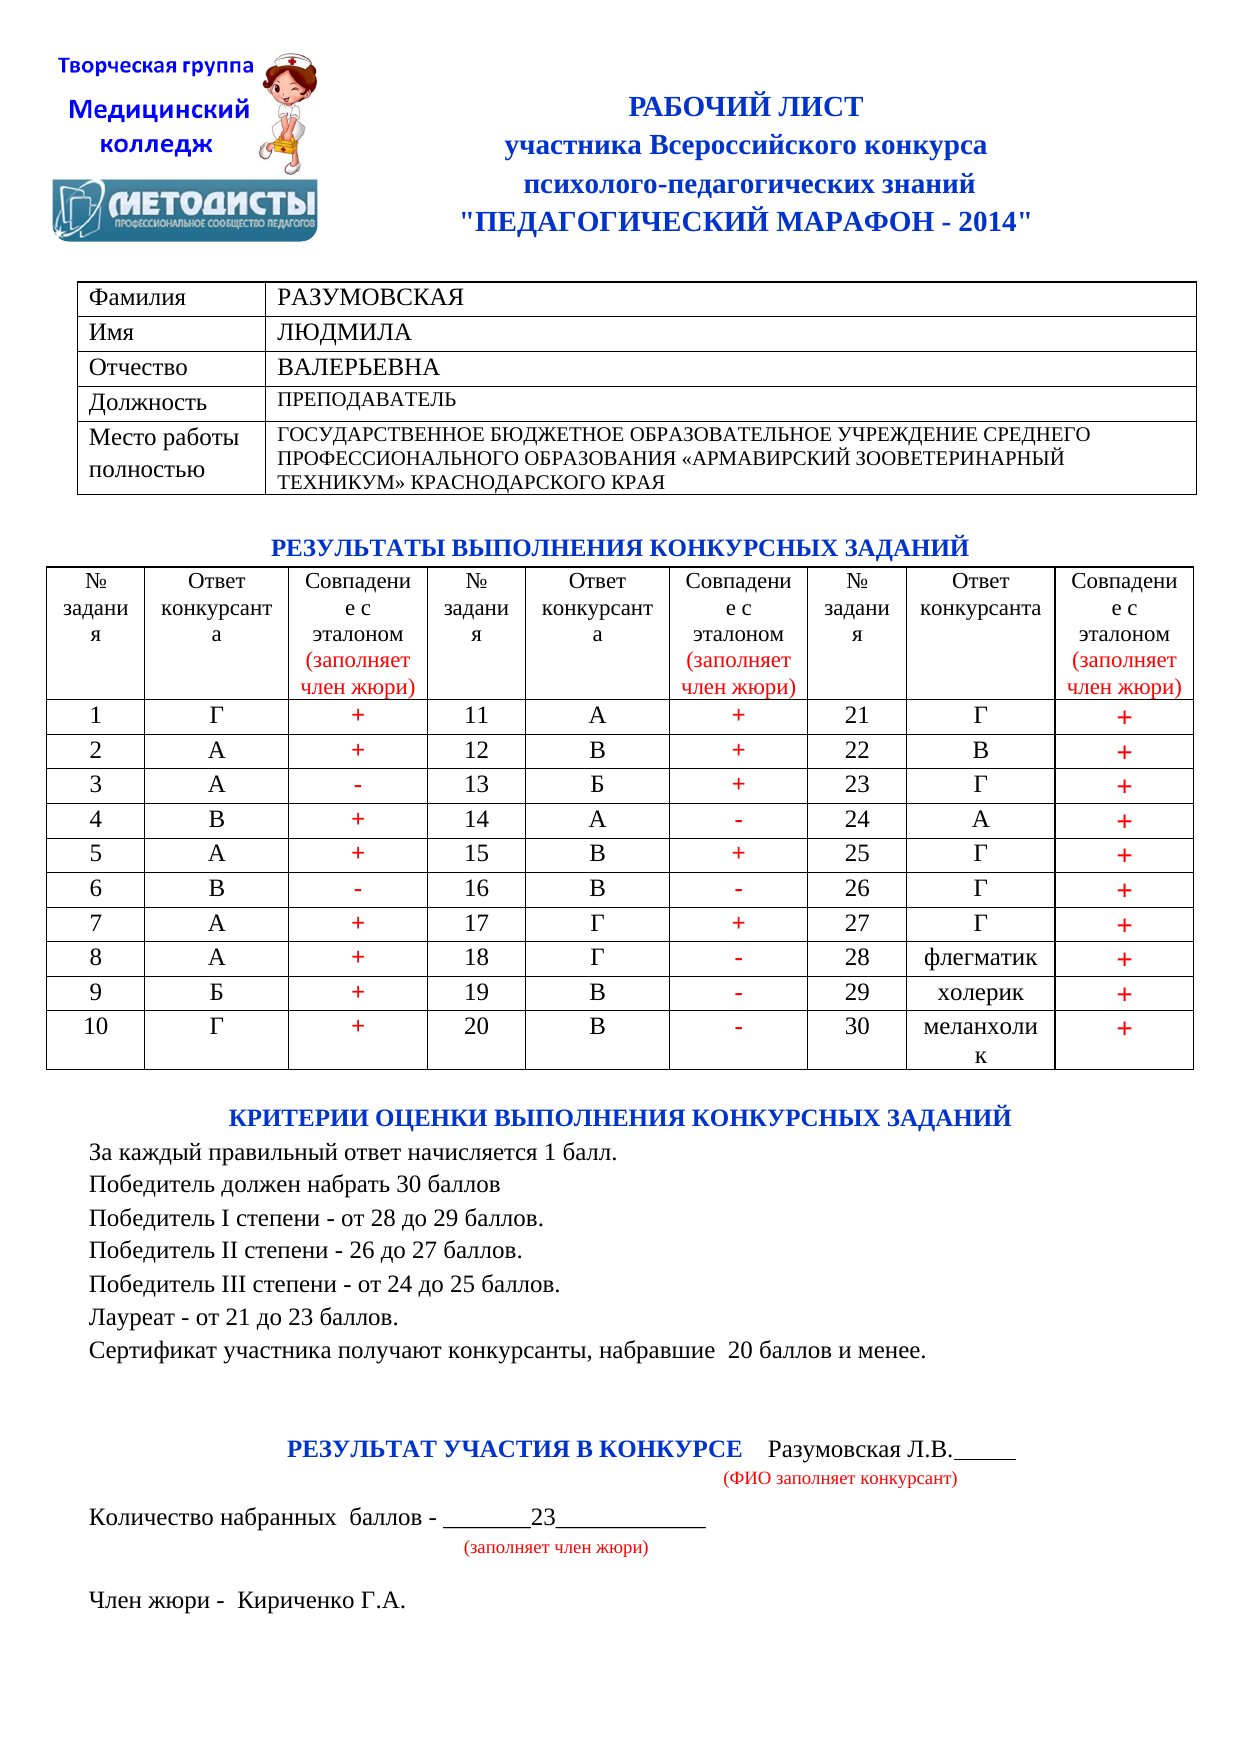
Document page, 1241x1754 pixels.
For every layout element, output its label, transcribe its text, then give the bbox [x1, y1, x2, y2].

text (заполняет член жюри) [89, 1536, 1152, 1557]
table_header Фамилия [78, 283, 265, 316]
table_cell Г [907, 873, 1054, 907]
table_cell В [145, 873, 288, 907]
table_cell 10 [47, 1011, 144, 1069]
table_header РАЗУМОВСКАЯ [266, 283, 1196, 316]
table_cell 23 [808, 769, 906, 803]
table_cell В [145, 804, 288, 837]
table_cell 22 [808, 735, 906, 768]
table_header Совпадение с эталоном (заполняет член жюри) [670, 568, 807, 699]
table_cell холерик [907, 977, 1054, 1010]
table_cell 4 [47, 804, 144, 837]
table_cell + [1056, 804, 1193, 837]
text "Педагогический марафон - 2014" [89, 204, 1152, 238]
picture [52, 49, 318, 242]
text РАБОЧИЙ ЛИСТ [89, 89, 1152, 122]
table_cell ПРЕПОДАВАТЕЛЬ [266, 387, 1196, 421]
table_cell 6 [47, 873, 144, 907]
table_cell 11 [428, 700, 525, 734]
table_cell Г [907, 769, 1054, 803]
table_cell 7 [47, 908, 144, 941]
table_cell + [289, 1011, 427, 1069]
table_cell 3 [47, 769, 144, 803]
table_cell В [526, 873, 669, 907]
table_cell 5 [47, 839, 144, 872]
table_cell 9 [47, 977, 144, 1010]
table_cell Г [145, 700, 288, 734]
table_header Совпадение с эталоном (заполняет член жюри) [289, 568, 427, 699]
text Победитель I степени - от 28 до 29 баллов. [89, 1203, 1152, 1231]
table_cell Имя [78, 317, 265, 351]
text психолого-педагогических знаний [89, 166, 1152, 199]
text Победитель II степени - 26 до 27 баллов. [89, 1236, 1152, 1264]
table_cell флегматик [907, 942, 1054, 976]
table_cell Б [145, 977, 288, 1010]
table_cell Г [907, 700, 1054, 734]
table_cell + [1056, 735, 1193, 768]
text Результат участия в конкурсе Разумовская Л.В. [89, 1434, 1152, 1462]
table_cell А [907, 804, 1054, 837]
table_cell 25 [808, 839, 906, 872]
table_header Ответ конкурсанта [907, 568, 1054, 699]
text За каждый правильный ответ начисляется 1 балл. [89, 1137, 1152, 1165]
text участника Всероссийского конкурса [89, 127, 1152, 161]
table_cell А [145, 908, 288, 941]
table_cell Место работы полностью [78, 422, 265, 494]
table_cell В [907, 735, 1054, 768]
table_cell 2 [47, 735, 144, 768]
table_cell ГОСУДАРСТВЕННОЕ БЮДЖЕТНОЕ ОБРАЗОВАТЕЛЬНОЕ УЧРЕЖДЕНИЕ СРЕДНЕГО ПРОФЕССИОНАЛЬНОГО ОБРАЗОВАНИЯ «АРМАВИРСКИЙ ЗООВЕТЕРИНАРНЫЙ ТЕХНИКУМ» КРАСНОДАРСКОГО КРАЯ [266, 422, 1196, 494]
table_header № задания [428, 568, 525, 699]
table_cell + [670, 908, 807, 941]
table_cell 21 [808, 700, 906, 734]
table_cell ЛЮДМИЛА [266, 317, 1196, 351]
table_cell + [289, 839, 427, 872]
table_cell 18 [428, 942, 525, 976]
table_cell + [1056, 873, 1193, 907]
table_cell + [1056, 1011, 1193, 1069]
table_cell А [145, 735, 288, 768]
table_cell 8 [47, 942, 144, 976]
table_header № задания [47, 568, 144, 699]
table_cell А [145, 839, 288, 872]
text Победитель должен набрать 30 баллов [89, 1169, 1152, 1198]
text (ФИО заполняет конкурсант) [89, 1467, 1152, 1488]
table_cell 12 [428, 735, 525, 768]
table_cell - [670, 1011, 807, 1069]
text Сертификат участника получают конкурсанты, набравшие 20 баллов и менее. [89, 1335, 1152, 1363]
table_cell 20 [428, 1011, 525, 1069]
table_cell 24 [808, 804, 906, 837]
table_cell + [670, 735, 807, 768]
table_cell 19 [428, 977, 525, 1010]
table_cell Г [907, 908, 1054, 941]
table_cell - [289, 769, 427, 803]
table_header Ответ конкурсанта [145, 568, 288, 699]
table_cell Г [526, 942, 669, 976]
text Лауреат - от 21 до 23 баллов. [89, 1302, 1152, 1330]
table_cell + [1056, 700, 1193, 734]
table_cell + [1056, 769, 1193, 803]
table_cell + [670, 700, 807, 734]
table_cell - [670, 804, 807, 837]
table_cell Г [907, 839, 1054, 872]
table_cell 29 [808, 977, 906, 1010]
table_cell 27 [808, 908, 906, 941]
table_header Ответ конкурсанта [526, 568, 669, 699]
table_header № задания [808, 568, 906, 699]
table_cell Г [526, 908, 669, 941]
table_cell А [526, 804, 669, 837]
table_cell 17 [428, 908, 525, 941]
text Результаты выполнения конкурсных заданий [89, 533, 1152, 562]
table_cell Отчество [78, 352, 265, 386]
table_cell меланхолик [907, 1011, 1054, 1069]
table_cell 16 [428, 873, 525, 907]
table_cell В [526, 735, 669, 768]
table_cell + [1056, 942, 1193, 976]
table_cell 1 [47, 700, 144, 734]
table_cell Б [526, 769, 669, 803]
table_cell + [289, 977, 427, 1010]
table_cell 15 [428, 839, 525, 872]
table_cell 28 [808, 942, 906, 976]
table_cell А [526, 700, 669, 734]
table_cell 14 [428, 804, 525, 837]
table_cell 30 [808, 1011, 906, 1069]
table_cell 13 [428, 769, 525, 803]
table_cell А [145, 769, 288, 803]
table_cell - [670, 873, 807, 907]
table_cell - [289, 873, 427, 907]
table_cell Должность [78, 387, 265, 421]
table_cell 26 [808, 873, 906, 907]
table_cell В [526, 839, 669, 872]
text Член жюри - Кириченко Г.А. [89, 1585, 1152, 1614]
table_cell + [1056, 977, 1193, 1010]
table_cell + [289, 735, 427, 768]
table_cell В [526, 977, 669, 1010]
table_cell + [670, 769, 807, 803]
table_cell В [526, 1011, 669, 1069]
text Количество набранных баллов - _______23____________ [89, 1502, 1152, 1531]
table_cell ВАЛЕРЬЕВНА [266, 352, 1196, 386]
text Критерии оценки выполнения конкурсных заданий [89, 1103, 1152, 1132]
table_cell + [670, 839, 807, 872]
table_cell + [1056, 908, 1193, 941]
table_cell + [289, 700, 427, 734]
table_cell + [289, 942, 427, 976]
table_cell - [670, 942, 807, 976]
table_cell - [670, 977, 807, 1010]
table_cell + [1056, 839, 1193, 872]
table_header Совпадение с эталоном (заполняет член жюри) [1056, 568, 1193, 699]
table_cell + [289, 908, 427, 941]
table_cell + [289, 804, 427, 837]
table_cell А [145, 942, 288, 976]
text Победитель III степени - от 24 до 25 баллов. [89, 1269, 1152, 1297]
table_cell Г [145, 1011, 288, 1069]
